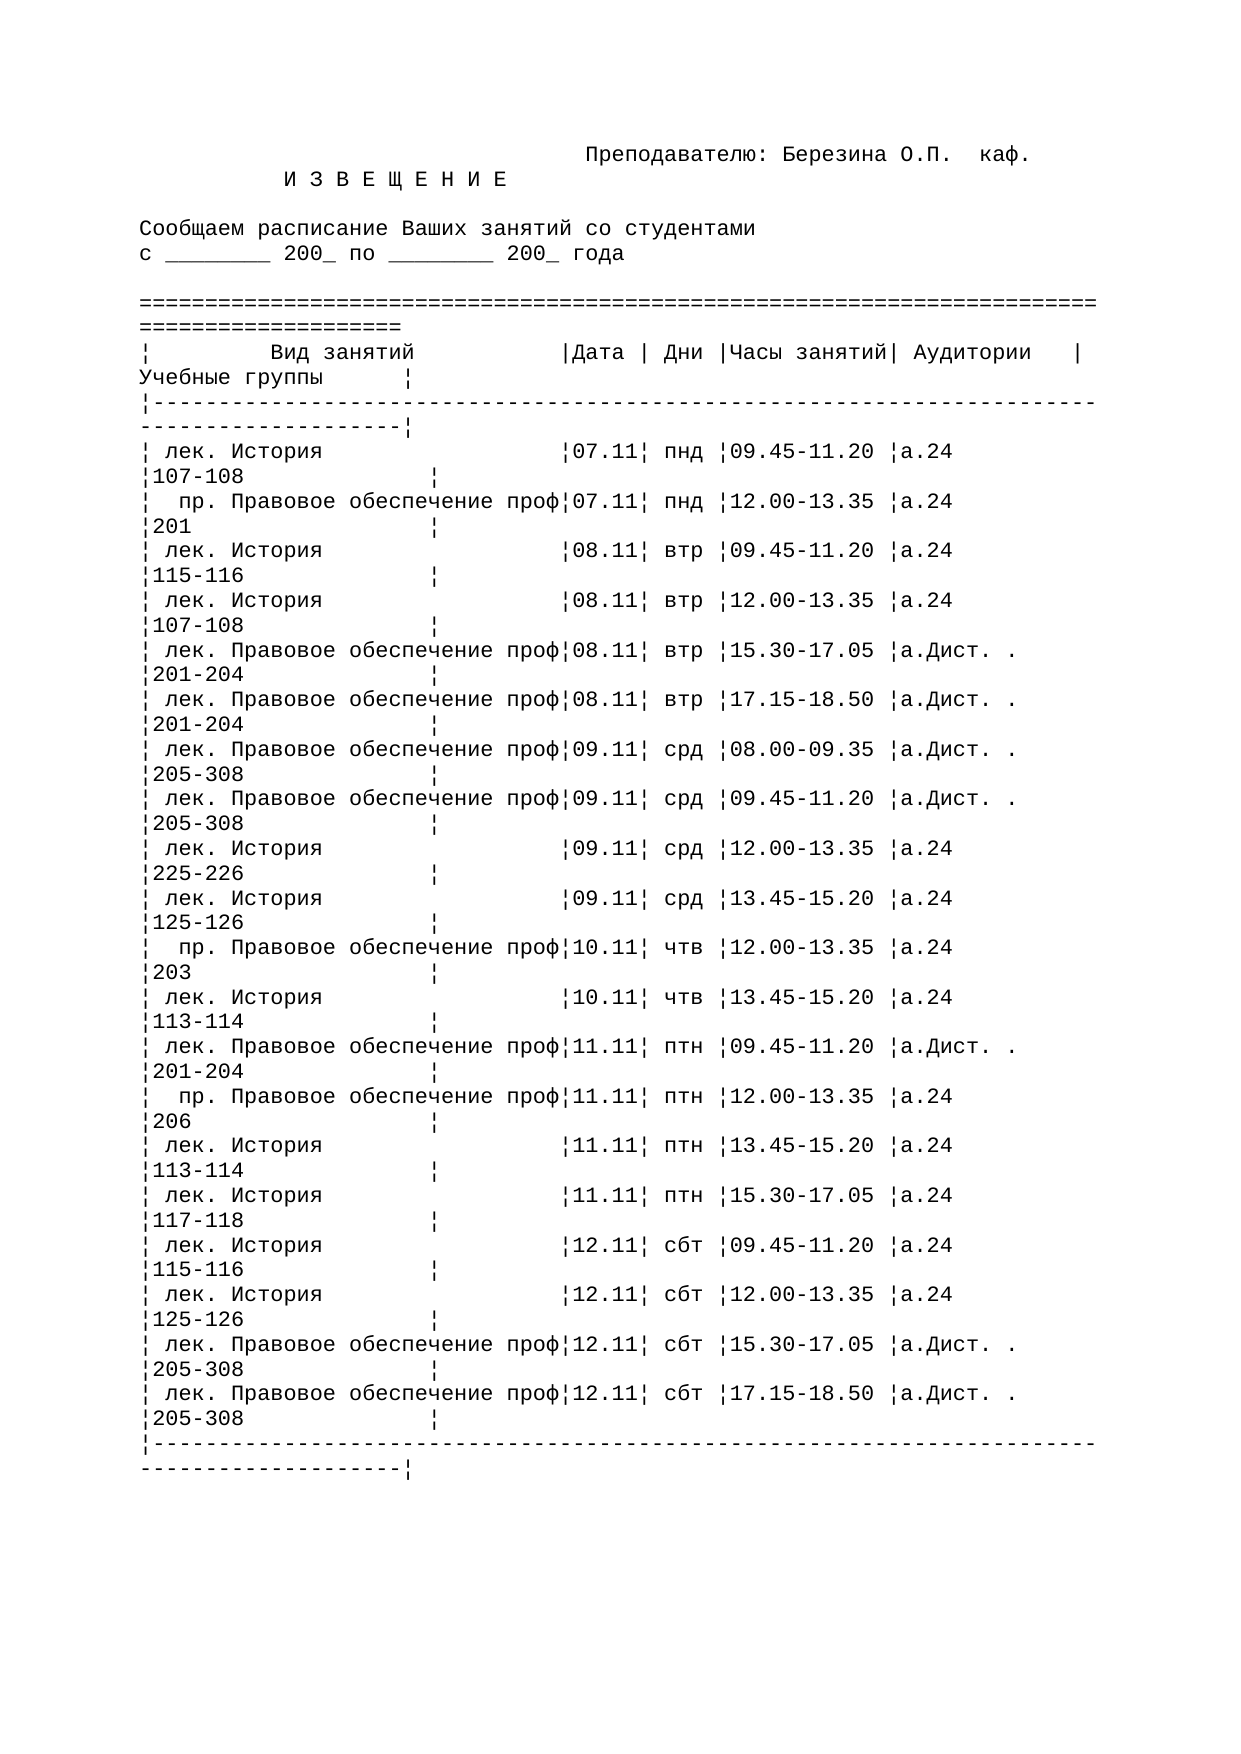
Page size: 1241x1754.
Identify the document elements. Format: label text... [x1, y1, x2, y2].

text ¦ лек. История ¦10.11¦ чтв ¦13.45-15.20 ¦а.24 ¦113-114 ¦ [139, 986, 1101, 1035]
text ¦ лек. Правовое обеспечение проф¦09.11¦ сpд ¦09.45-11.20 ¦а.Дист. . ¦205-308 ¦ [139, 787, 1101, 837]
text ¦ пр. Правовое обеспечение проф¦11.11¦ птн ¦12.00-13.35 ¦а.24 ¦206 ¦ [139, 1085, 1101, 1134]
text ¦ лек. Правовое обеспечение проф¦09.11¦ сpд ¦08.00-09.35 ¦а.Дист. . ¦205-308 ¦ [139, 738, 1101, 787]
text ¦ лек. История ¦09.11¦ сpд ¦12.00-13.35 ¦а.24 ¦225-226 ¦ [139, 837, 1101, 887]
text ¦ лек. История ¦12.11¦ сбт ¦09.45-11.20 ¦а.24 ¦115-116 ¦ [139, 1234, 1101, 1283]
text ============================================================================================= [139, 292, 1101, 341]
text ¦ лек. История ¦08.11¦ втp ¦09.45-11.20 ¦а.24 ¦115-116 ¦ [139, 539, 1101, 589]
text ¦ Вид занятий |Дата | Дни |Часы занятий| Аудитории | Учебные группы ¦ [139, 341, 1101, 391]
text ¦ лек. История ¦09.11¦ сpд ¦13.45-15.20 ¦а.24 ¦125-126 ¦ [139, 887, 1101, 936]
text ¦ лек. Правовое обеспечение проф¦08.11¦ втp ¦17.15-18.50 ¦а.Дист. . ¦201-204 ¦ [139, 688, 1101, 738]
text ¦ лек. История ¦11.11¦ птн ¦15.30-17.05 ¦а.24 ¦117-118 ¦ [139, 1184, 1101, 1234]
text Сообщаем расписание Ваших занятий со студентами [139, 217, 1101, 242]
text ¦ лек. История ¦07.11¦ пнд ¦09.45-11.20 ¦а.24 ¦107-108 ¦ [139, 440, 1101, 490]
text ¦ лек. История ¦11.11¦ птн ¦13.45-15.20 ¦а.24 ¦113-114 ¦ [139, 1134, 1101, 1184]
text ¦ лек. История ¦08.11¦ втp ¦12.00-13.35 ¦а.24 ¦107-108 ¦ [139, 589, 1101, 639]
text ¦--------------------------------------------------------------------------------------------¦ [139, 1432, 1101, 1482]
text ¦ лек. Правовое обеспечение проф¦08.11¦ втp ¦15.30-17.05 ¦а.Дист. . ¦201-204 ¦ [139, 639, 1101, 688]
text с ________ 200_ по ________ 200_ года [139, 242, 1101, 267]
text ¦ лек. История ¦12.11¦ сбт ¦12.00-13.35 ¦а.24 ¦125-126 ¦ [139, 1283, 1101, 1333]
text ¦ пр. Правовое обеспечение проф¦07.11¦ пнд ¦12.00-13.35 ¦а.24 ¦201 ¦ [139, 490, 1101, 539]
text Преподавателю: Березина О.П. каф. [139, 143, 1101, 168]
text ¦ лек. Правовое обеспечение проф¦11.11¦ птн ¦09.45-11.20 ¦а.Дист. . ¦201-204 ¦ [139, 1035, 1101, 1085]
text ¦ лек. Правовое обеспечение проф¦12.11¦ сбт ¦15.30-17.05 ¦а.Дист. . ¦205-308 ¦ [139, 1333, 1101, 1382]
text ¦ пр. Правовое обеспечение проф¦10.11¦ чтв ¦12.00-13.35 ¦а.24 ¦203 ¦ [139, 936, 1101, 986]
text И З В Е Щ Е Н И Е [139, 168, 1101, 192]
text ¦ лек. Правовое обеспечение проф¦12.11¦ сбт ¦17.15-18.50 ¦а.Дист. . ¦205-308 ¦ [139, 1382, 1101, 1432]
text ¦--------------------------------------------------------------------------------------------¦ [139, 391, 1101, 440]
